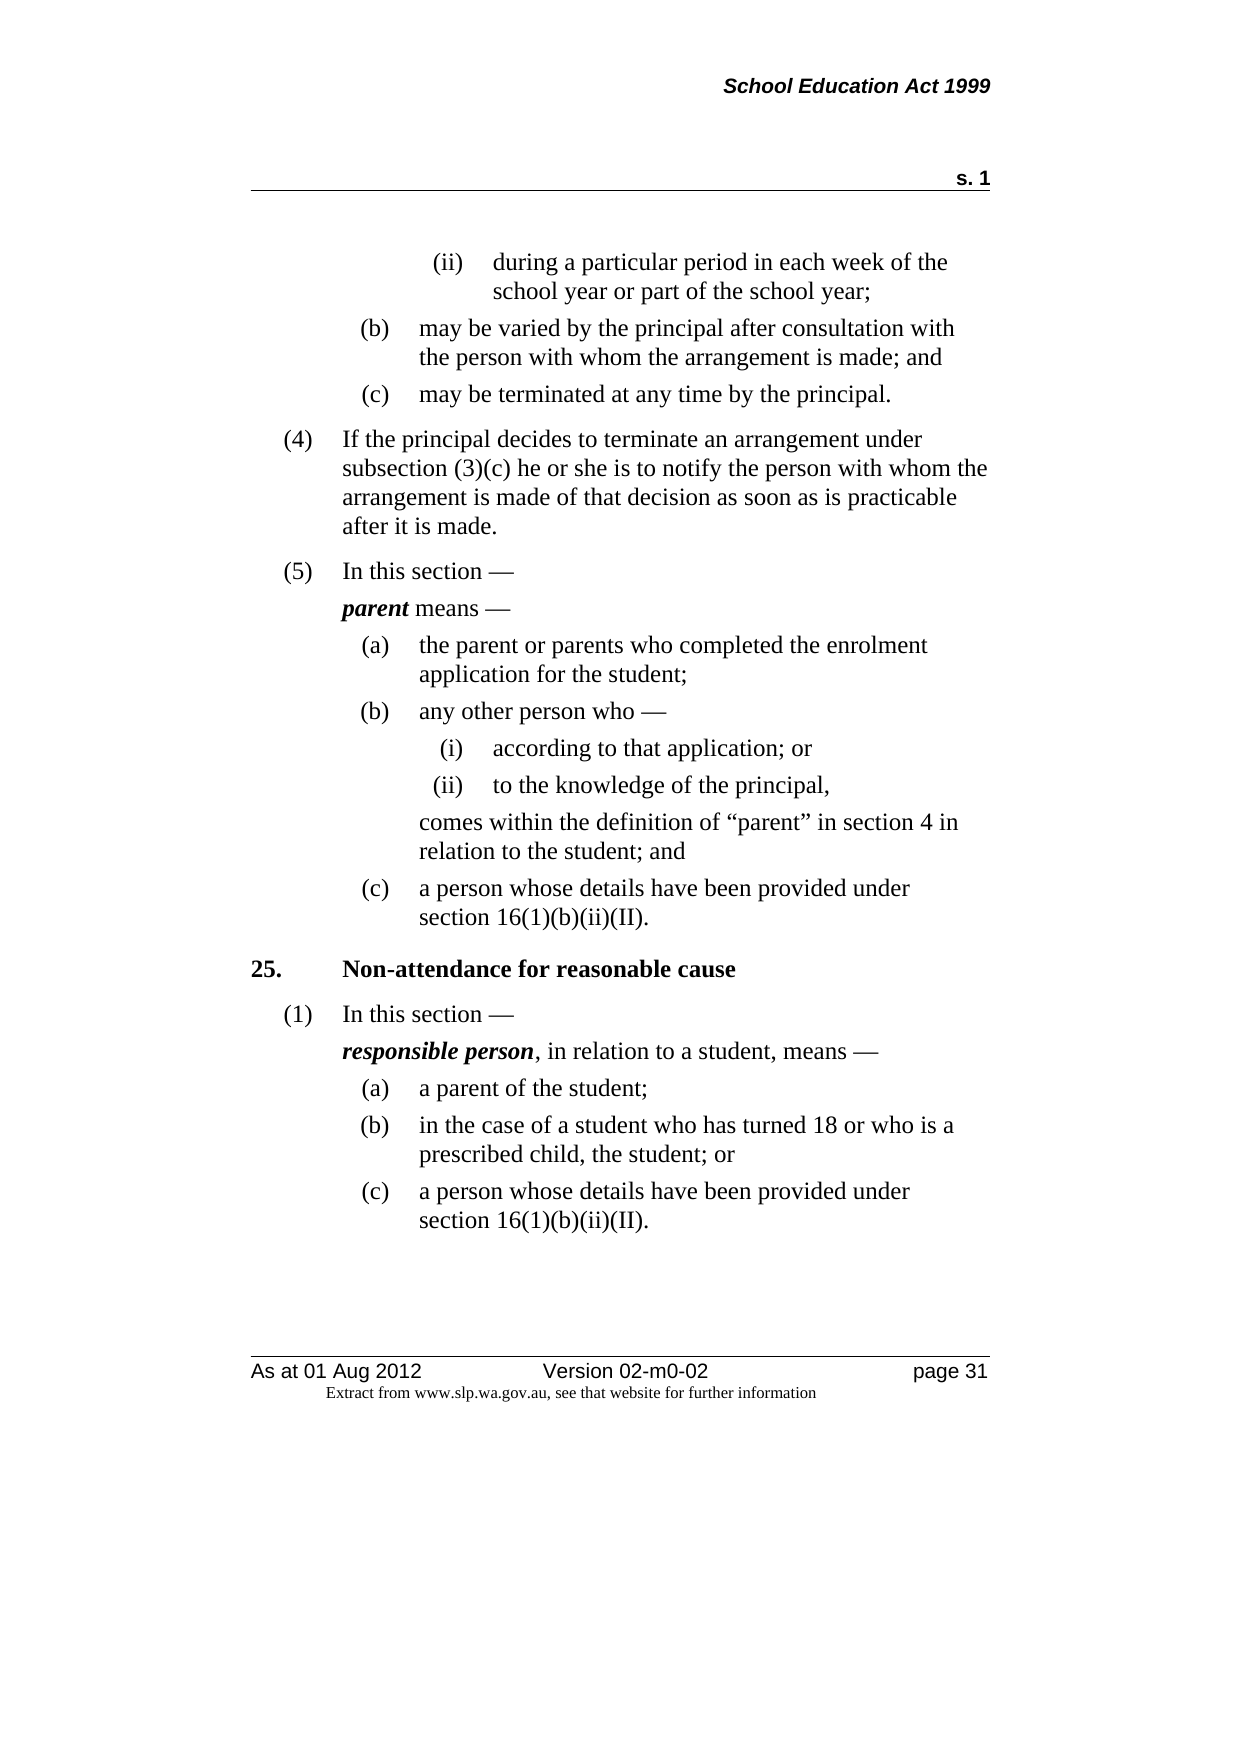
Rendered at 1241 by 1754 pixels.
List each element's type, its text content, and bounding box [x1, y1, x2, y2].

text (5) In this section — [251, 556, 990, 585]
text (c) a person whose details have been provided under section 16(1)(b)(ii)(II). [251, 873, 990, 931]
text (ii) during a particular period in each week of the school year or part of the school year; [251, 247, 990, 305]
text (b) in the case of a student who has turned 18 or who is a prescribed child, the student; or [251, 1110, 990, 1168]
text parent means — [251, 593, 990, 622]
text (b) any other person who — [251, 696, 990, 725]
text comes within the definition of “parent” in section 4 in relation to the student; and [251, 807, 990, 865]
text (b) may be varied by the principal after consultation with the person with whom the arrangement is made; and [251, 313, 990, 371]
text (i) according to that application; or [251, 733, 990, 762]
text (c) may be terminated at any time by the principal. [251, 379, 990, 408]
text (4) If the principal decides to terminate an arrangement under subsection (3)(c) he or she is to notify the person with whom the arrangement is made of that decision as soon as is practicable after it is made. [251, 424, 990, 539]
text (a) a parent of the student; [251, 1073, 990, 1102]
subtitle 25. Non-attendance for reasonable cause [251, 954, 990, 982]
text (a) the parent or parents who completed the enrolment application for the student; [251, 630, 990, 688]
text (ii) to the knowledge of the principal, [251, 770, 990, 799]
text (c) a person whose details have been provided under section 16(1)(b)(ii)(II). [251, 1176, 990, 1234]
text (1) In this section — [251, 999, 990, 1028]
text responsible person, in relation to a student, means — [251, 1036, 990, 1065]
